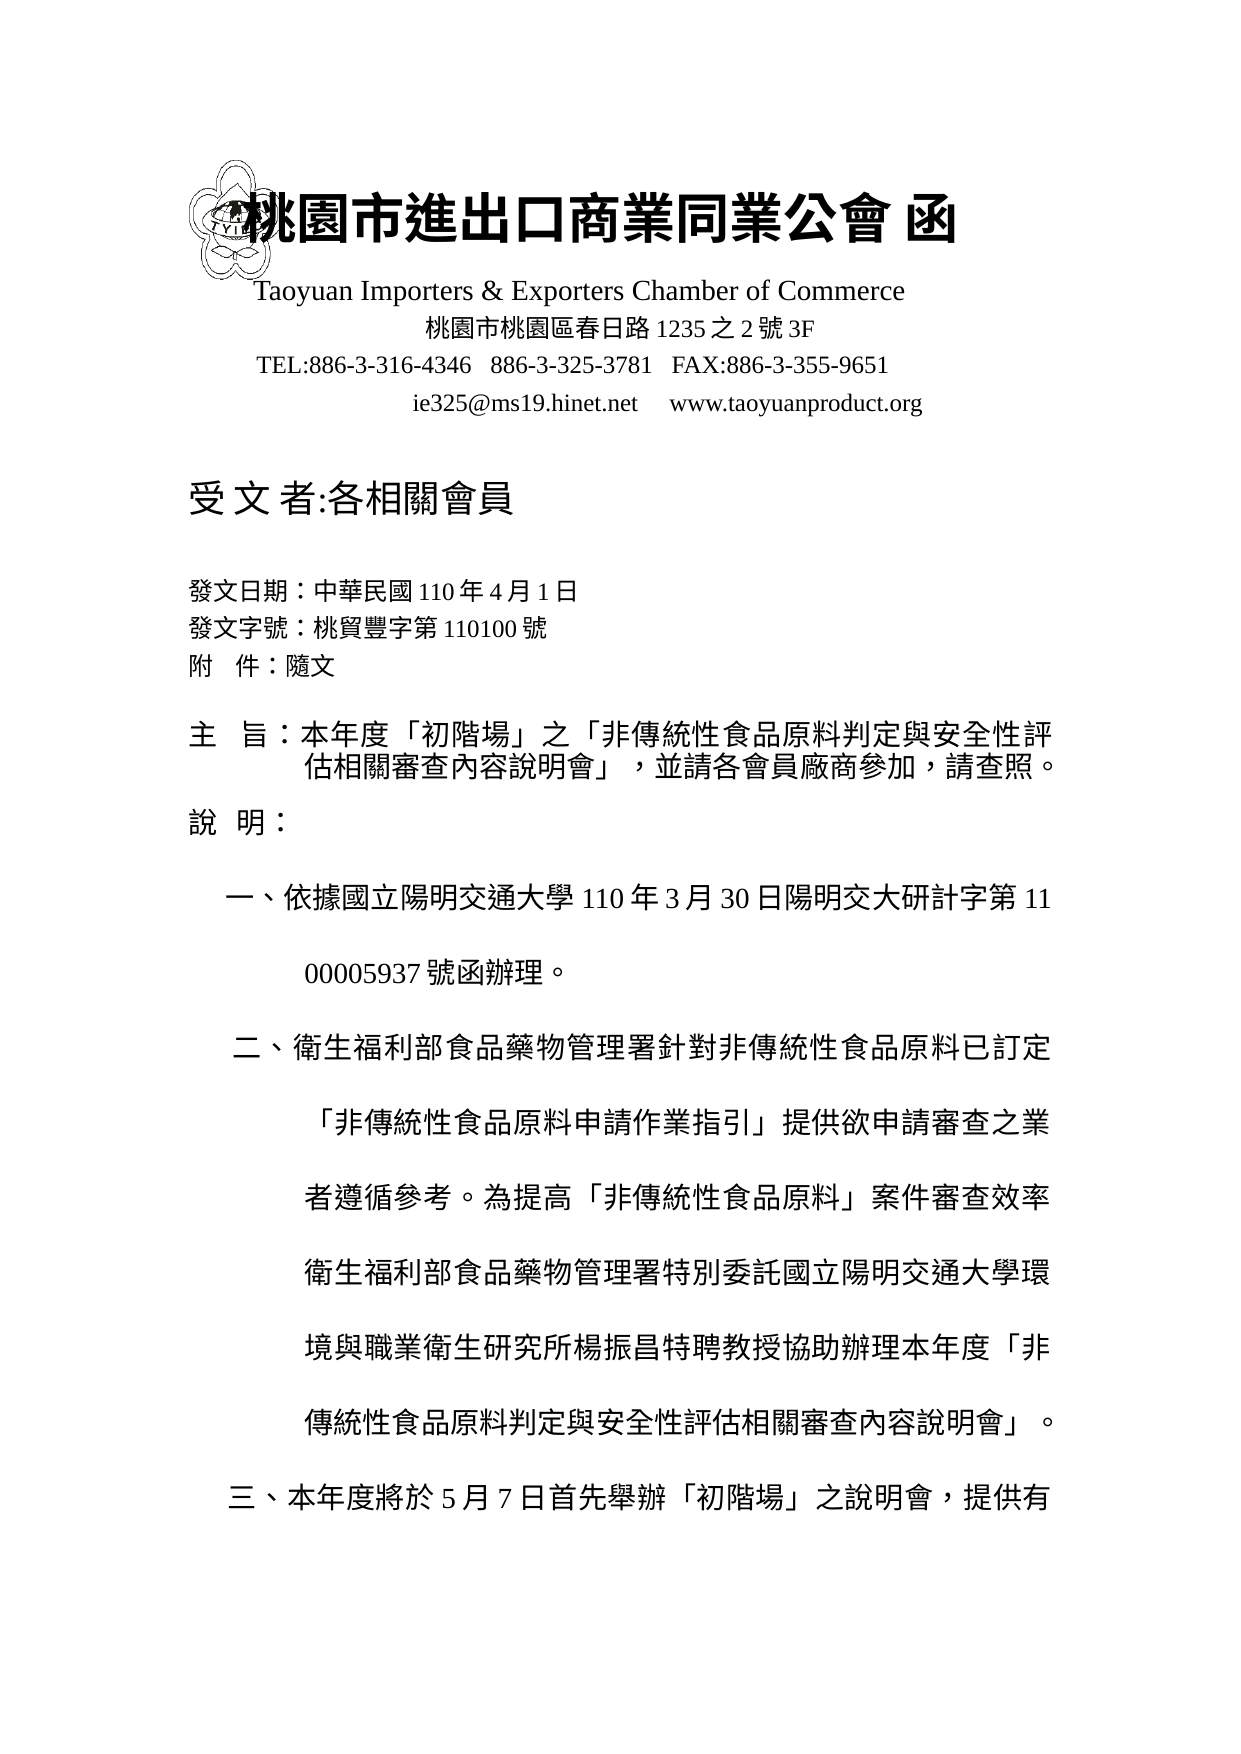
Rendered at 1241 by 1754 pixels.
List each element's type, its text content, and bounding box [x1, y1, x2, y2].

text 發文字號：桃貿豐字第110100號 [188, 608, 1077, 646]
text 桃園市桃園區春日路1235之2號3F [188, 308, 1052, 346]
text ie325@ms19.hinet.net www.taoyuanproduct.org [188, 383, 1147, 421]
text 主 旨：本年度「初階場」之「非傳統性食品原料判定與安全性評估相關審查內容說明會」，並請各會員廠商參加，請查照。 [188, 721, 1052, 783]
text 說 明： [188, 783, 1052, 858]
text 二、衛生福利部食品藥物管理署針對非傳統性食品原料已訂定「非傳統性食品原料申請作業指引」提供欲申請審查之業者遵循參考。為提高「非傳統性食品原料」案件審查效率，衛生福利部食品藥物管理署特別委託國立陽明交通大學環境與職業衛生研究所楊振昌特聘教授協助辦理本年度「非傳統性食品原料判定與安全性評估相關審查內容說明會」。 [188, 1008, 1052, 1458]
text 附 件：隨文 [188, 646, 1077, 683]
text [188, 1458, 1052, 1533]
text 發文日期：中華民國110年4月1日 [188, 571, 1077, 608]
text Taoyuan Importers & Exporters Chamber of Commerce [188, 271, 1052, 308]
text 桃園市進出口商業同業公會 函 [188, 158, 1052, 271]
text 受 文 者:各相關會員 [188, 458, 1092, 533]
text 一、依據國立陽明交通大學110年3月30日陽明交大研計字第1100005937號函辦理。 [188, 858, 1052, 1008]
text TEL:886-3-316-4346 886-3-325-3781 FAX:886-3-355-9651 [188, 346, 1103, 383]
